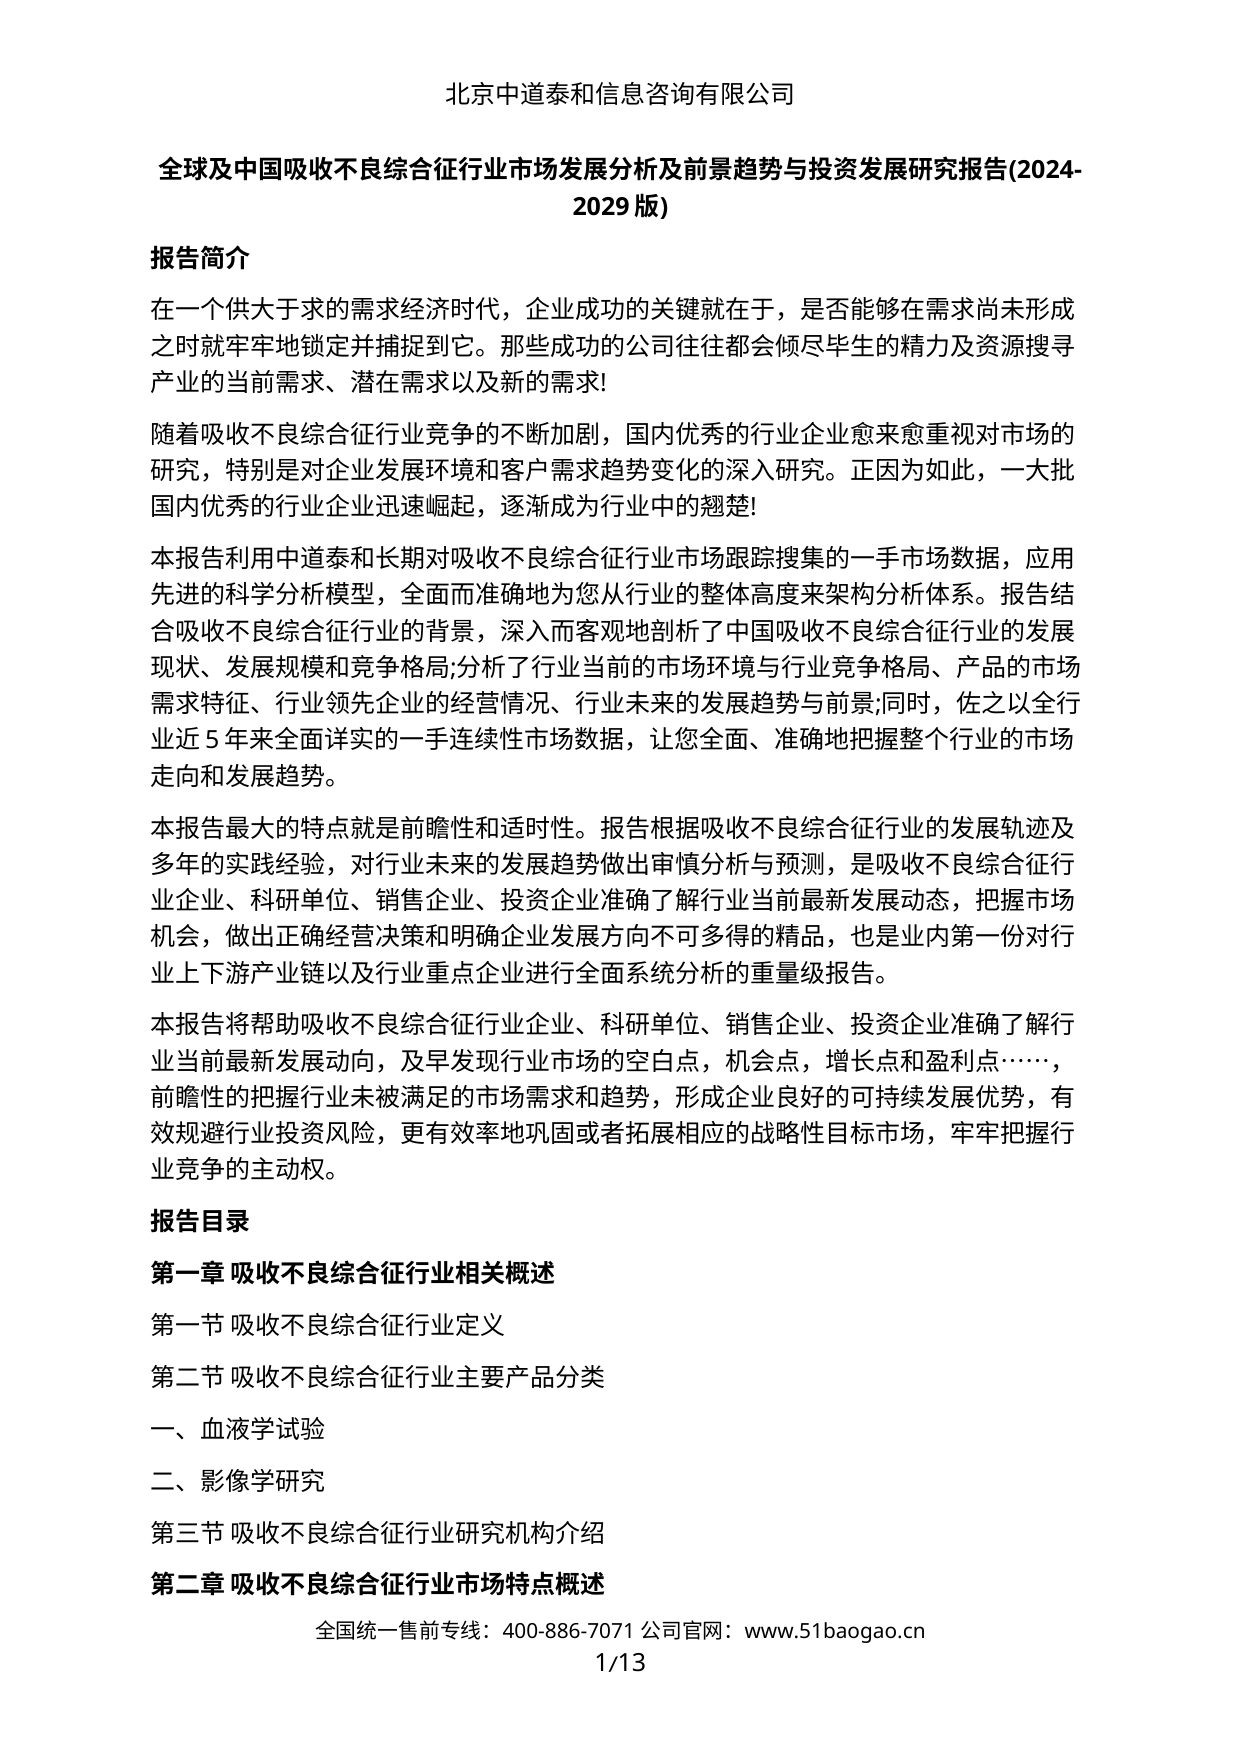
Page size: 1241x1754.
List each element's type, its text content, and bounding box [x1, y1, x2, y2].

text 本报告利用中道泰和长期对吸收不良综合征行业市场跟踪搜集的一手市场数据，应用先进的科学分析模型，全面而准确地为您从行业的整体高度来架构分析体系。报告结合吸收不良综合征行业的背景，深入而客观地剖析了中国吸收不良综合征行业的发展现状、发展规模和竞争格局;分析了行业当前的市场环境与行业竞争格局、产品的市场需求特征、行业领先企业的经营情况、行业未来的发展趋势与前景;同时，佐之以全行业近5年来全面详实的一手连续性市场数据，让您全面、准确地把握整个行业的市场走向和发展趋势。 [150, 539, 1090, 792]
text 随着吸收不良综合征行业竞争的不断加剧，国内优秀的行业企业愈来愈重视对市场的研究，特别是对企业发展环境和客户需求趋势变化的深入研究。正因为如此，一大批国内优秀的行业企业迅速崛起，逐渐成为行业中的翘楚! [150, 414, 1090, 523]
text 本报告将帮助吸收不良综合征行业企业、科研单位、销售企业、投资企业准确了解行业当前最新发展动向，及早发现行业市场的空白点，机会点，增长点和盈利点……，前瞻性的把握行业未被满足的市场需求和趋势，形成企业良好的可持续发展优势，有效规避行业投资风险，更有效率地巩固或者拓展相应的战略性目标市场，牢牢把握行业竞争的主动权。 [150, 1005, 1090, 1186]
text 报告目录 [150, 1202, 1090, 1238]
text 本报告最大的特点就是前瞻性和适时性。报告根据吸收不良综合征行业的发展轨迹及多年的实践经验，对行业未来的发展趋势做出审慎分析与预测，是吸收不良综合征行业企业、科研单位、销售企业、投资企业准确了解行业当前最新发展动态，把握市场机会，做出正确经营决策和明确企业发展方向不可多得的精品，也是业内第一份对行业上下游产业链以及行业重点企业进行全面系统分析的重量级报告。 [150, 808, 1090, 989]
text 全球及中国吸收不良综合征行业市场发展分析及前景趋势与投资发展研究报告(2024-2029版) [150, 150, 1090, 222]
text 第三节 吸收不良综合征行业研究机构介绍 [150, 1513, 1090, 1549]
text 二、影像学研究 [150, 1461, 1090, 1497]
text 一、血液学试验 [150, 1409, 1090, 1446]
text 第二节 吸收不良综合征行业主要产品分类 [150, 1357, 1090, 1394]
text 报告简介 [150, 238, 1090, 274]
text 第一节 吸收不良综合征行业定义 [150, 1306, 1090, 1342]
text 第二章 吸收不良综合征行业市场特点概述 [150, 1565, 1090, 1601]
text 在一个供大于求的需求经济时代，企业成功的关键就在于，是否能够在需求尚未形成之时就牢牢地锁定并捕捉到它。那些成功的公司往往都会倾尽毕生的精力及资源搜寻产业的当前需求、潜在需求以及新的需求! [150, 290, 1090, 399]
text 第一章 吸收不良综合征行业相关概述 [150, 1254, 1090, 1290]
